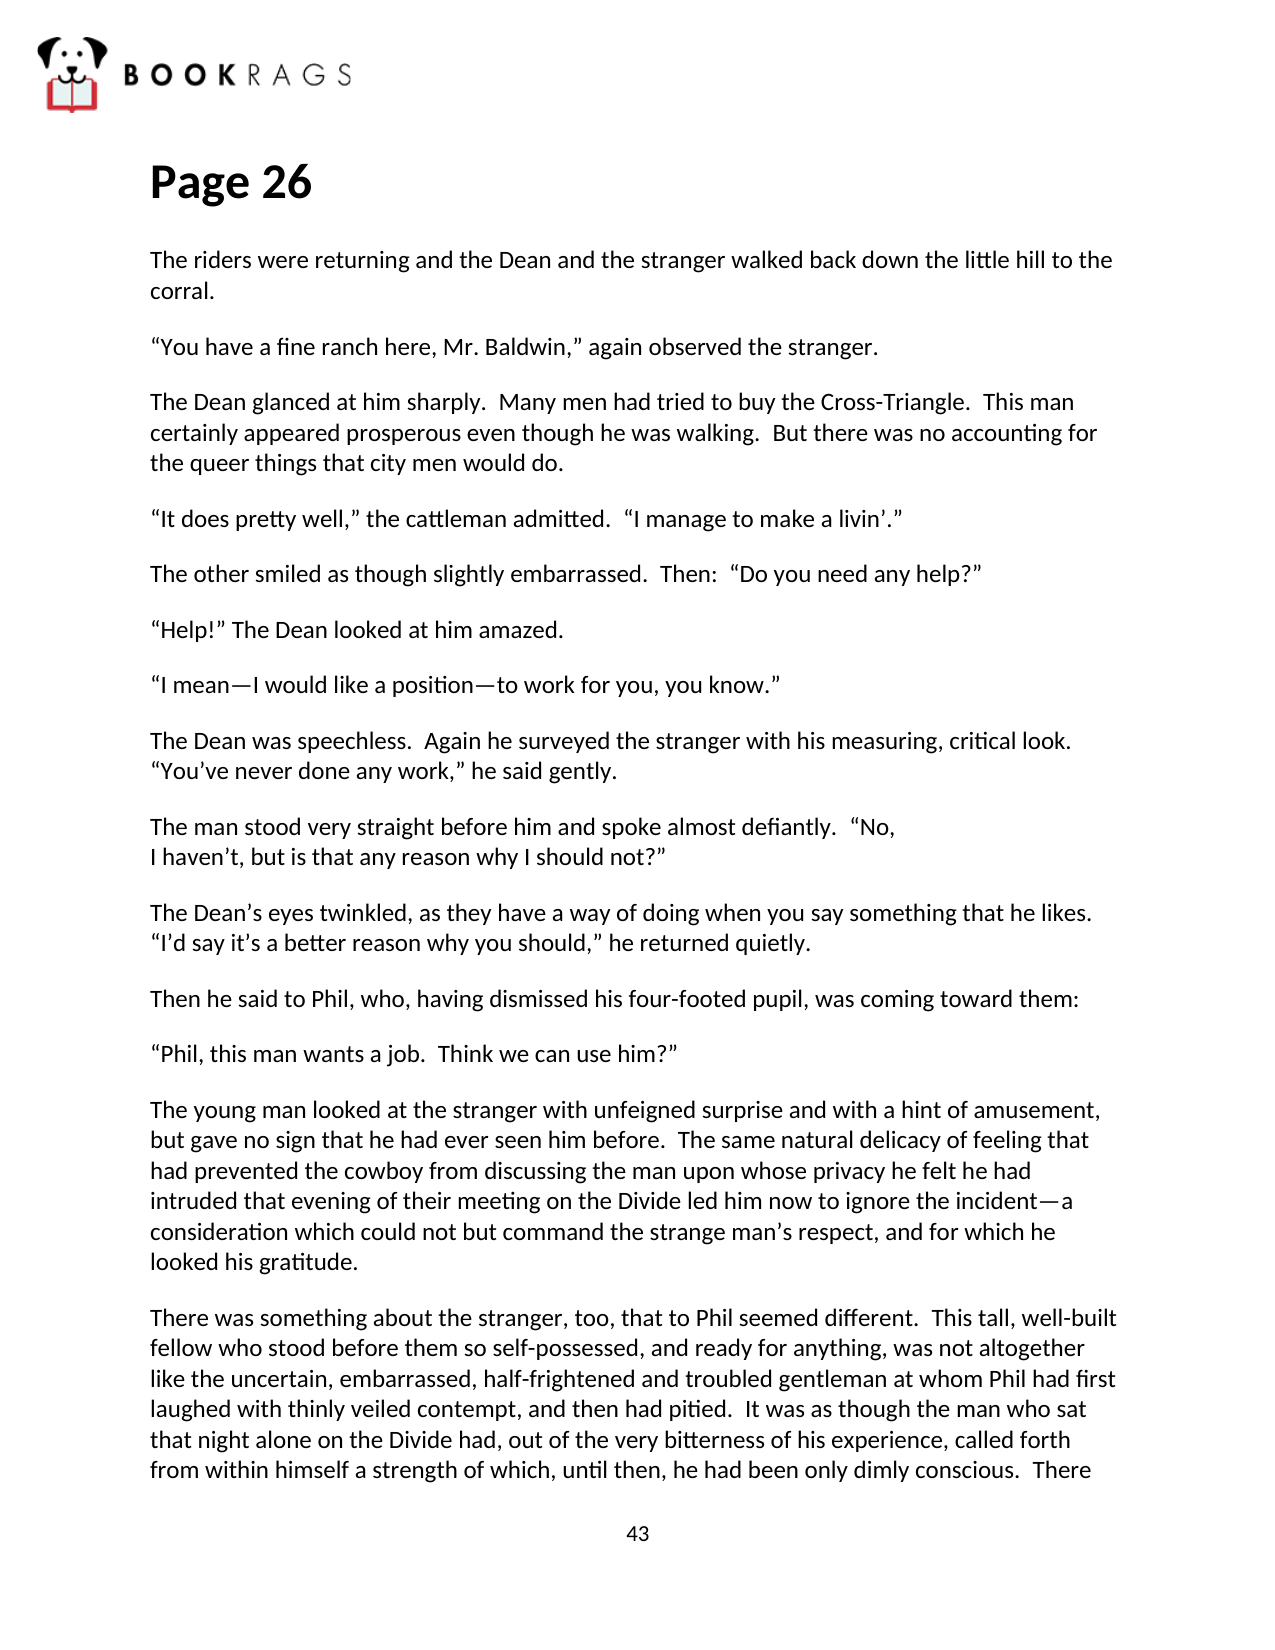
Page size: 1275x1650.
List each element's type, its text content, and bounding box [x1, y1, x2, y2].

text “I mean—­I would like a position—­to work for you, you know.” [150, 669, 1125, 700]
text The young man looked at the stranger with unfeigned surprise and with a hint of amusement, but gave no sign that he had ever seen him before. The same natural delicacy of feeling that had prevented the cowboy from discussing the man upon whose privacy he felt he had intruded that evening of their meeting on the Divide led him now to ignore the incident—­a consideration which could not but command the strange man’s respect, and for which he looked his gratitude. [150, 1094, 1125, 1277]
text “It does pretty well,” the cattleman admitted. “I manage to make a livin’.” [150, 503, 1125, 533]
text Page 26 [150, 150, 1125, 211]
text Then he said to Phil, who, having dismissed his four-footed pupil, was coming toward them: [150, 983, 1125, 1013]
text The other smiled as though slightly embarrassed. Then: “Do you need any help?” [150, 558, 1125, 589]
text The man stood very straight before him and spoke almost defiantly. “No, I haven’t, but is that any reason why I should not?” [150, 811, 1125, 872]
text The Dean’s eyes twinkled, as they have a way of doing when you say something that he likes. “I’d say it’s a better reason why you should,” he returned quietly. [150, 897, 1125, 958]
picture [37, 37, 351, 113]
text The Dean was speechless. Again he surveyed the stranger with his measuring, critical look. “You’ve never done any work,” he said gently. [150, 725, 1125, 786]
text “Phil, this man wants a job. Think we can use him?” [150, 1038, 1125, 1069]
text The Dean glanced at him sharply. Many men had tried to buy the Cross-Triangle. This man certainly appeared prosperous even though he was walking. But there was no accounting for the queer things that city men would do. [150, 386, 1125, 478]
text “Help!” The Dean looked at him amazed. [150, 614, 1125, 644]
text “You have a fine ranch here, Mr. Baldwin,” again observed the stranger. [150, 331, 1125, 361]
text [150, 1302, 1125, 1485]
text The riders were returning and the Dean and the stranger walked back down the little hill to the corral. [150, 244, 1125, 306]
